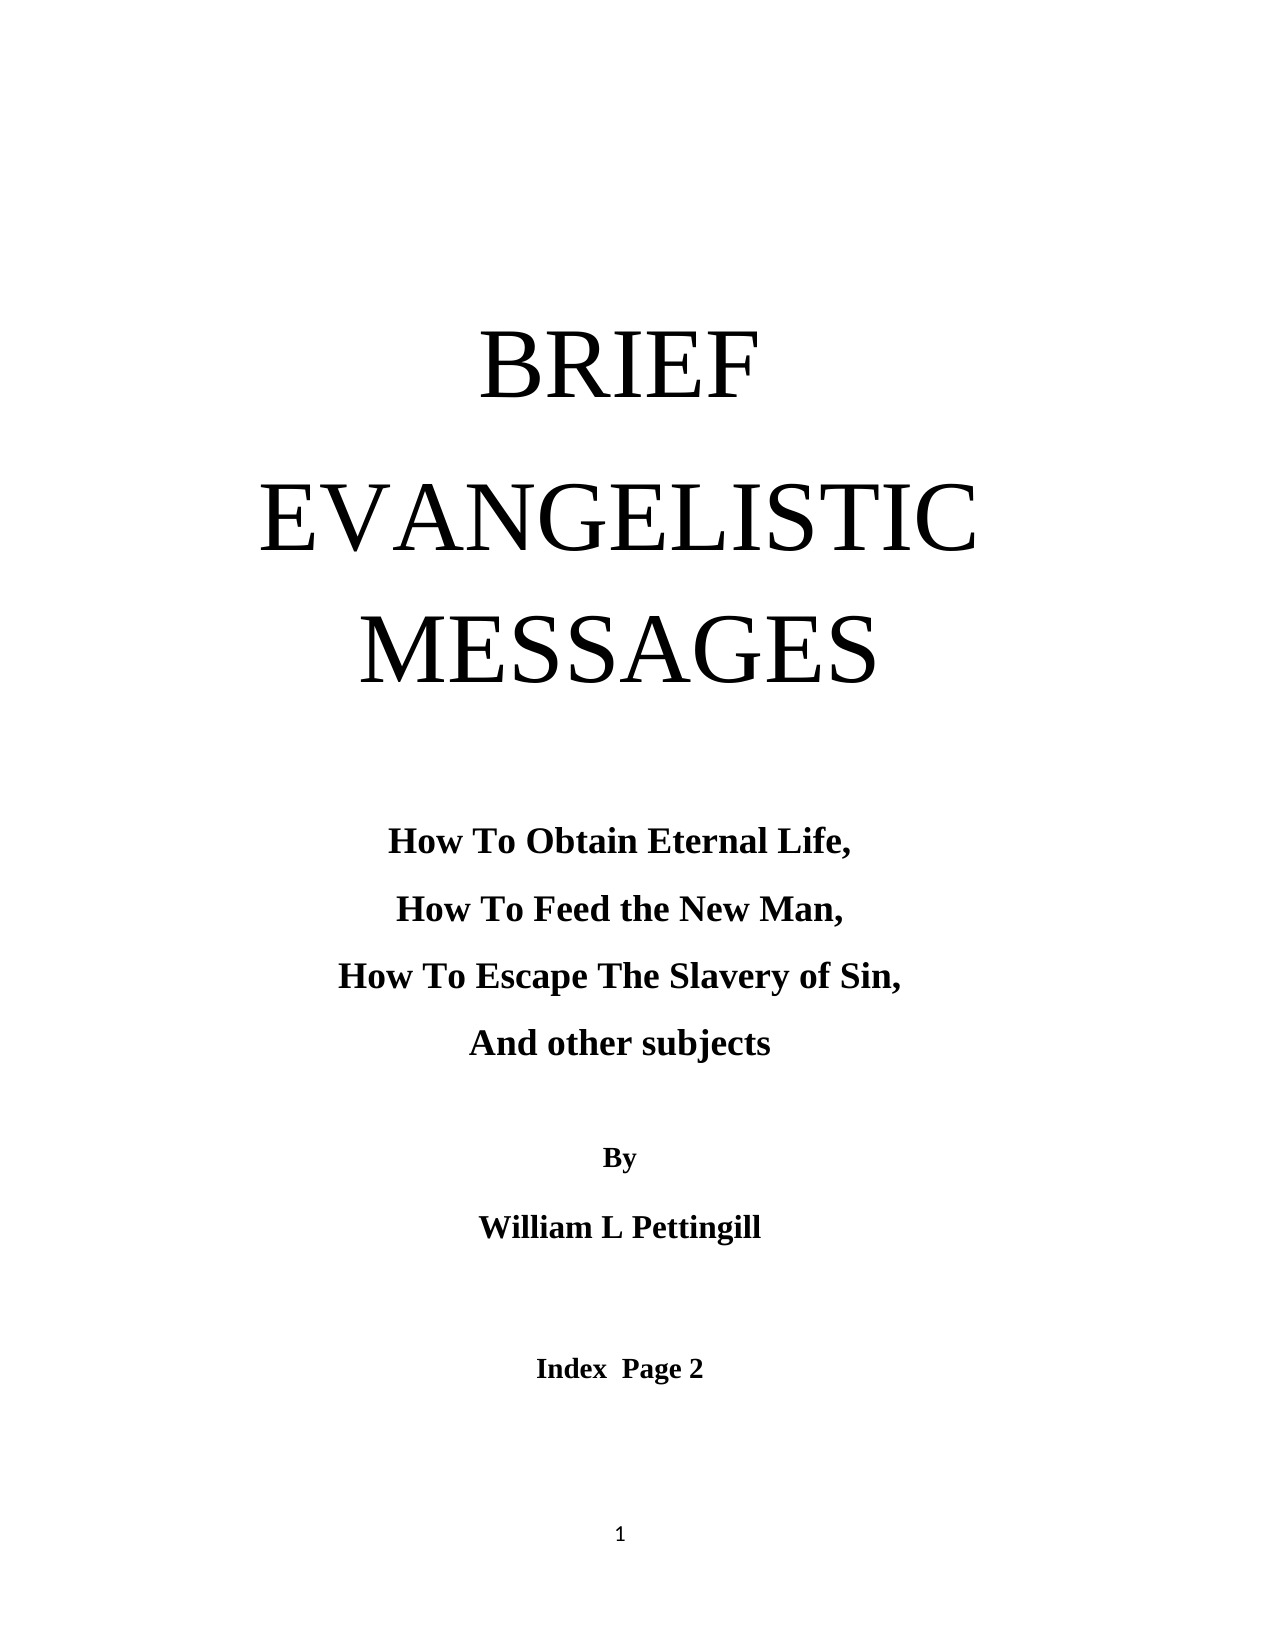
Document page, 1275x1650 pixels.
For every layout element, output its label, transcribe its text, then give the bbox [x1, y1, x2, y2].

text Index Page 2 [105, 1351, 1134, 1384]
text And other subjects [105, 1020, 1134, 1063]
text William L Pettingill [105, 1207, 1134, 1246]
text How To Escape The Slavery of Sin, [105, 953, 1134, 996]
text BRIEF [105, 304, 1134, 419]
text EVANGELISTIC MESSAGES [105, 457, 1134, 704]
text By [105, 1140, 1134, 1174]
text How To Feed the New Man, [105, 886, 1134, 929]
text How To Obtain Eternal Life, [105, 819, 1134, 862]
